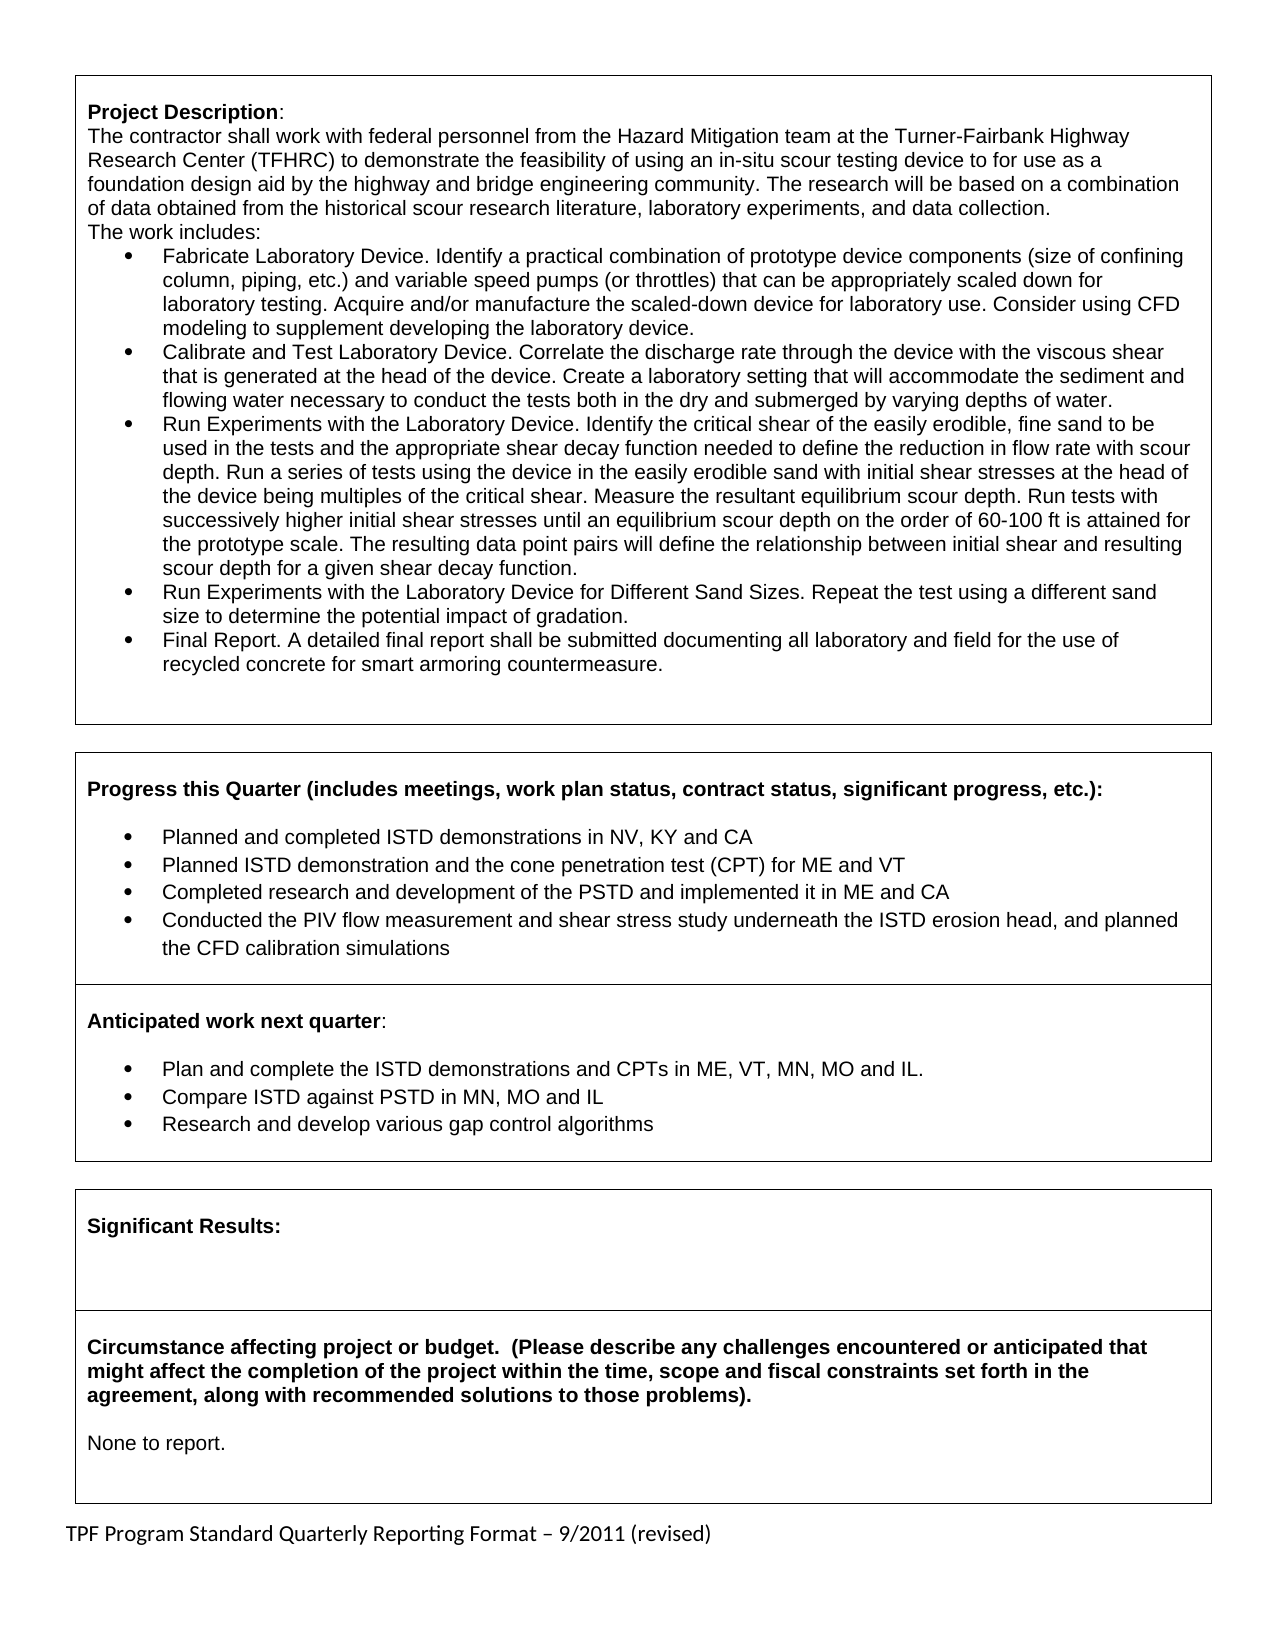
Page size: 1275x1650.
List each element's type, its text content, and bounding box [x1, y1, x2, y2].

table_header Significant Results: [76, 1190, 1211, 1310]
table_cell Anticipated work next quarter: Plan and complete the ISTD demonstrations and CPTs in ME, VT, MN, MO and IL. Compare ISTD against PSTD in MN, MO and IL Research and develop various gap control algorithms [76, 985, 1211, 1161]
table_header Progress this Quarter (includes meetings, work plan status, contract status, significant progress, etc.): Planned and completed ISTD demonstrations in NV, KY and CA Planned ISTD demonstration and the cone penetration test (CPT) for ME and VT Completed research and development of the PSTD and implemented it in ME and CA Conducted the PIV flow measurement and shear stress study underneath the ISTD erosion head, and planned the CFD calibration simulations [76, 753, 1211, 984]
table_header Project Description: The contractor shall work with federal personnel from the Hazard Mitigation team at the Turner-Fairbank Highway Research Center (TFHRC) to demonstrate the feasibility of using an in-situ scour testing device to for use as a foundation design aid by the highway and bridge engineering community. The research will be based on a combination of data obtained from the historical scour research literature, laboratory experiments, and data collection. The work includes: Fabricate Laboratory Device. Identify a practical combination of prototype device components (size of confining column, piping, etc.) and variable speed pumps (or throttles) that can be appropriately scaled down for laboratory testing. Acquire and/or manufacture the scaled-down device for laboratory use. Consider using CFD modeling to supplement developing the laboratory device. Calibrate and Test Laboratory Device. Correlate the discharge rate through the device with the viscous shear that is generated at the head of the device. Create a laboratory setting that will accommodate the sediment and flowing water necessary to conduct the tests both in the dry and submerged by varying depths of water. Run Experiments with the Laboratory Device. Identify the critical shear of the easily erodible, fine sand to be used in the tests and the appropriate shear decay function needed to define the reduction in flow rate with scour depth. Run a series of tests using the device in the easily erodible sand with initial shear stresses at the head of the device being multiples of the critical shear. Measure the resultant equilibrium scour depth. Run tests with successively higher initial shear stresses until an equilibrium scour depth on the order of 60-100 ft is attained for the prototype scale. The resulting data point pairs will define the relationship between initial shear and resulting scour depth for a given shear decay function. Run Experiments with the Laboratory Device for Different Sand Sizes. Repeat the test using a different sand size to determine the potential impact of gradation. Final Report. A detailed final report shall be submitted documenting all laboratory and field for the use of recycled concrete for smart armoring countermeasure. [76, 76, 1211, 723]
table_cell Circumstance affecting project or budget. (Please describe any challenges encountered or anticipated that might affect the completion of the project within the time, scope and fiscal constraints set forth in the agreement, along with recommended solutions to those problems). None to report. [76, 1311, 1211, 1503]
